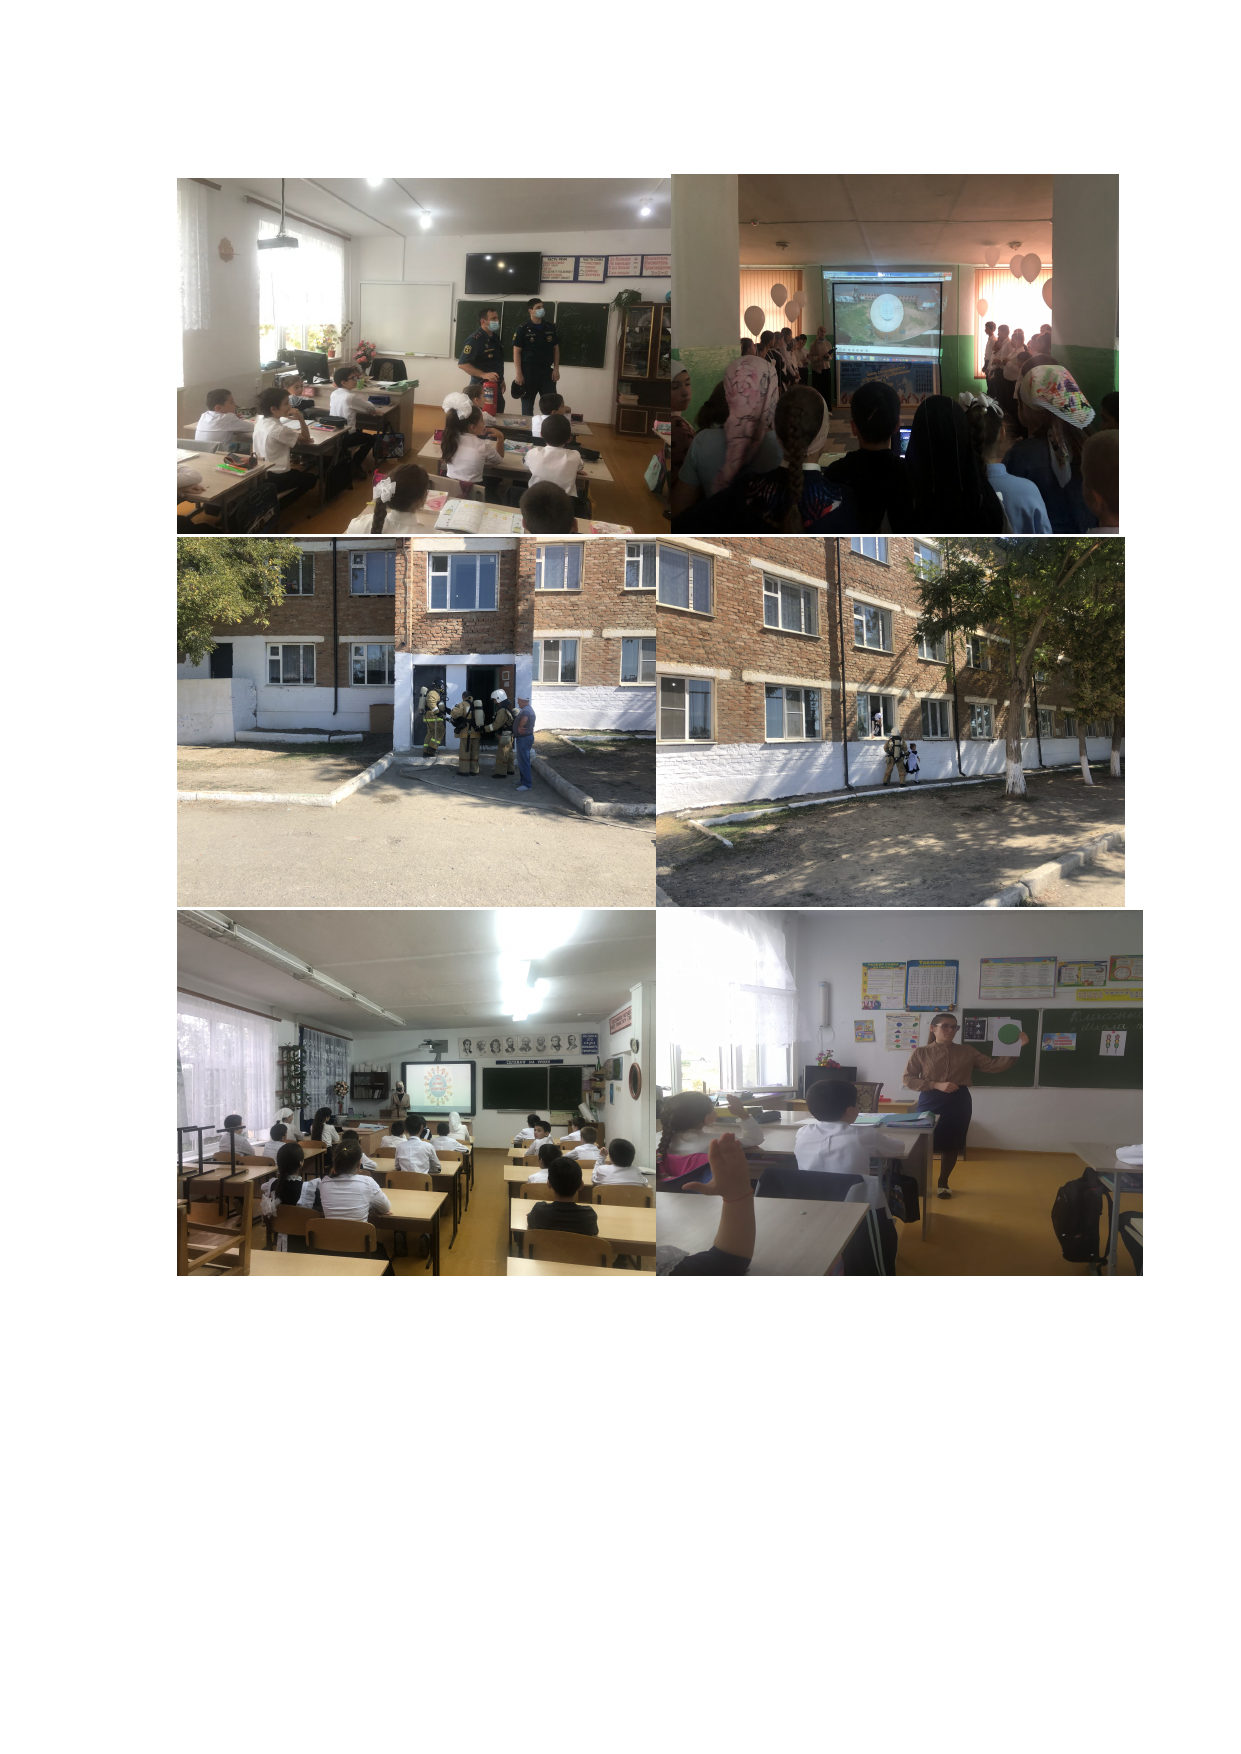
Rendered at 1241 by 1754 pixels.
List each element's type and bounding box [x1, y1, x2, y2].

picture [177, 537, 1125, 907]
picture [177, 174, 1119, 534]
picture [177, 910, 1143, 1276]
